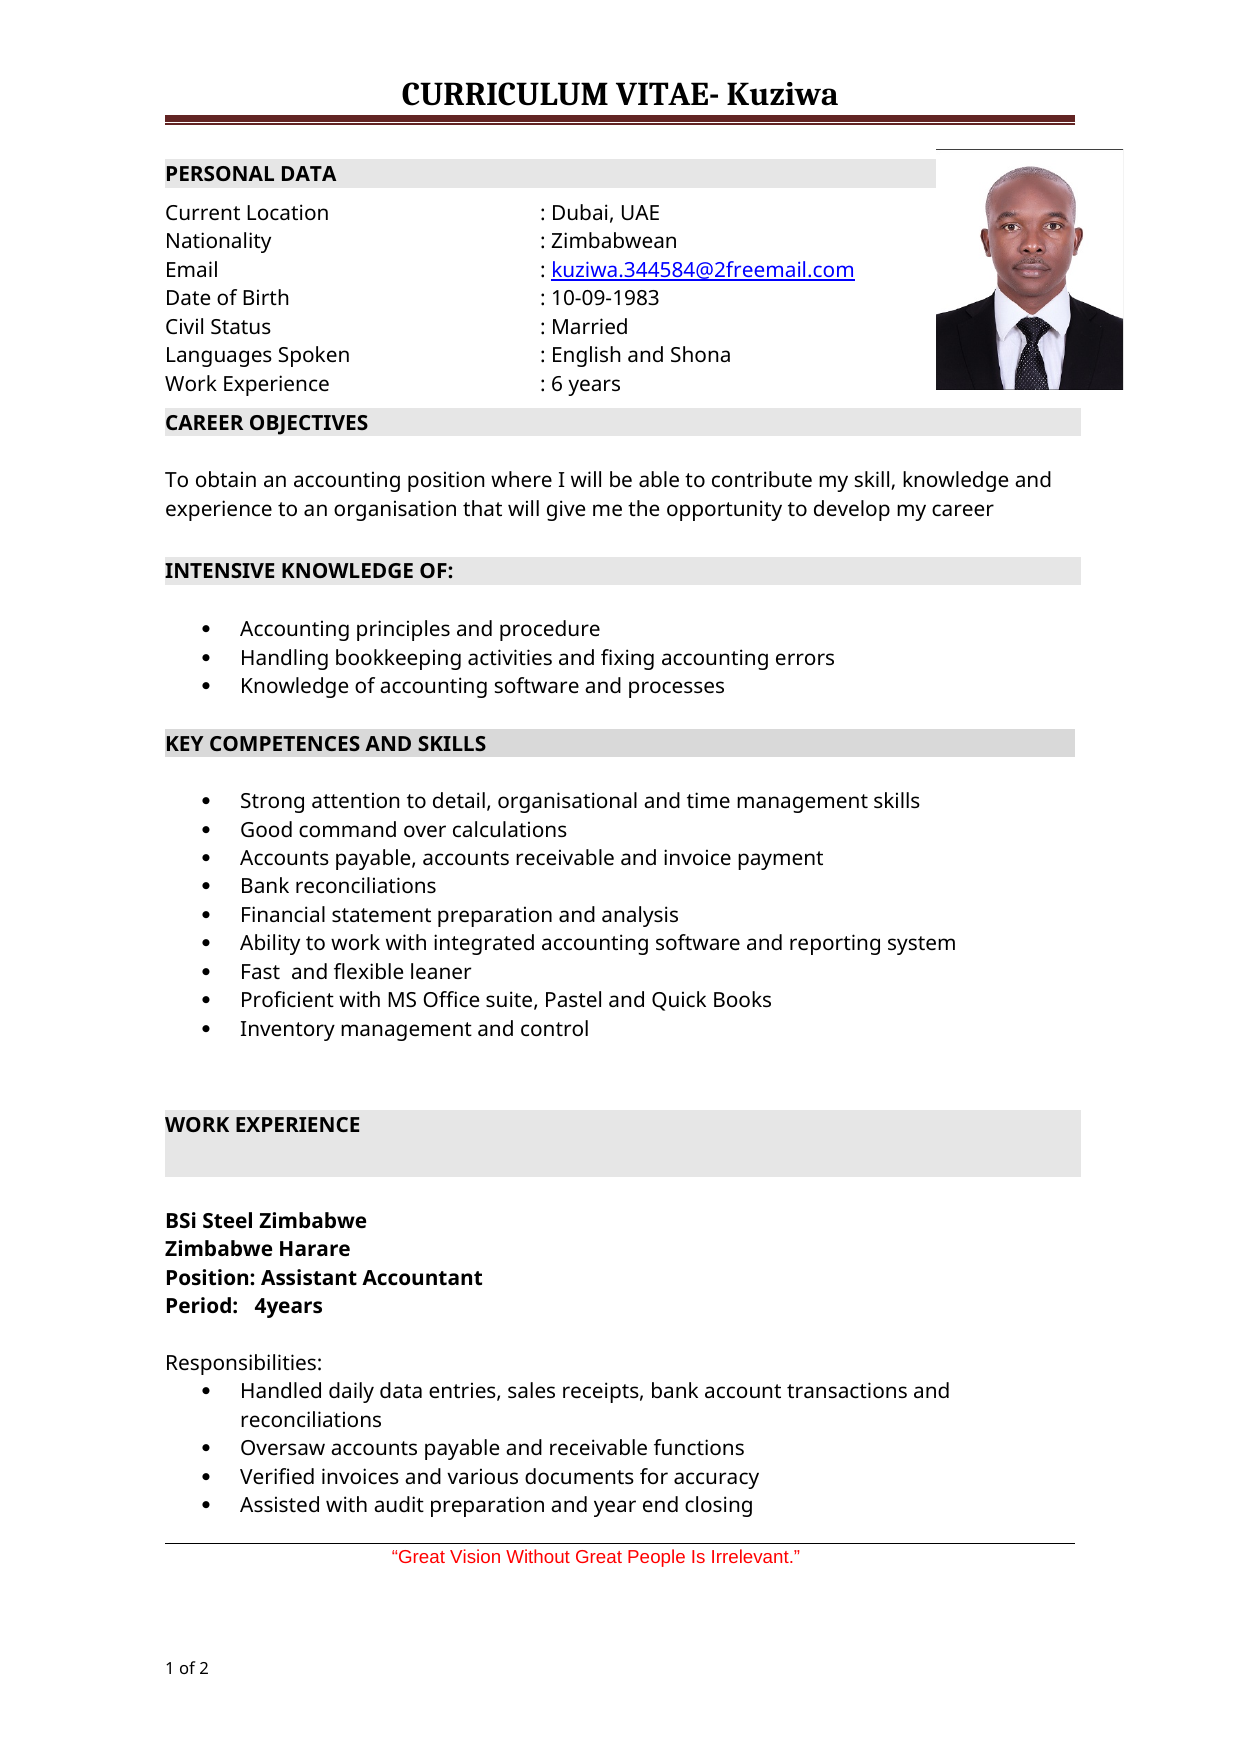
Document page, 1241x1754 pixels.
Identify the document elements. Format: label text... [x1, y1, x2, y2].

text Period: 4years [165, 1291, 1075, 1320]
list Strong attention to detail, organisational and time management skills [202, 786, 1075, 815]
list Handling bookkeeping activities and fixing accounting errors [202, 643, 1075, 671]
list Financial statement preparation and analysis [202, 900, 1075, 928]
list Inventory management and control [202, 1014, 1075, 1042]
text PERSONAL DATA [165, 159, 936, 188]
list Bank reconciliations [202, 872, 1075, 900]
text CAREER OBJECTIVES [165, 408, 1081, 436]
text Current Location : Dubai, UAE [165, 198, 936, 227]
text Date of Birth : 10-09-1983 [165, 283, 936, 312]
list Proficient with MS Office suite, Pastel and Quick Books [202, 985, 1075, 1014]
text To obtain an accounting position where I will be able to contribute my skill, knowledge and experience to an organisation that will give me the opportunity to develop my career [165, 465, 1075, 522]
list Accounts payable, accounts receivable and invoice payment [202, 843, 1075, 872]
text BSi Steel Zimbabwe [165, 1206, 1075, 1234]
text Languages Spoken : English and Shona [165, 340, 936, 369]
list Handled daily data entries, sales receipts, bank account transactions and reconciliations [202, 1377, 1075, 1433]
list Fast and flexible leaner [202, 957, 1075, 985]
list Accounting principles and procedure [202, 614, 1075, 643]
list Knowledge of accounting software and processes [202, 671, 1075, 699]
text Zimbabwe Harare [165, 1234, 1075, 1263]
picture [936, 149, 1124, 390]
text Position: Assistant Accountant [165, 1263, 1075, 1291]
list Assisted with audit preparation and year end closing [202, 1490, 1075, 1519]
text Email : kuziwa.344584@2freemail.com [165, 255, 936, 283]
text Civil Status : Married [165, 312, 936, 340]
text INTENSIVE KNOWLEDGE OF: [165, 557, 1081, 585]
text WORK EXPERIENCE [165, 1110, 1081, 1139]
text KEY COMPETENCES AND SKILLS [165, 729, 1075, 757]
list Oversaw accounts payable and receivable functions [202, 1433, 1075, 1462]
text Responsibilities: [165, 1348, 1075, 1377]
list Good command over calculations [202, 815, 1075, 843]
list Verified invoices and various documents for accuracy [202, 1462, 1075, 1490]
text Nationality : Zimbabwean [165, 227, 936, 255]
list Ability to work with integrated accounting software and reporting system [202, 928, 1075, 957]
text Work Experience : 6 years [165, 369, 1075, 397]
